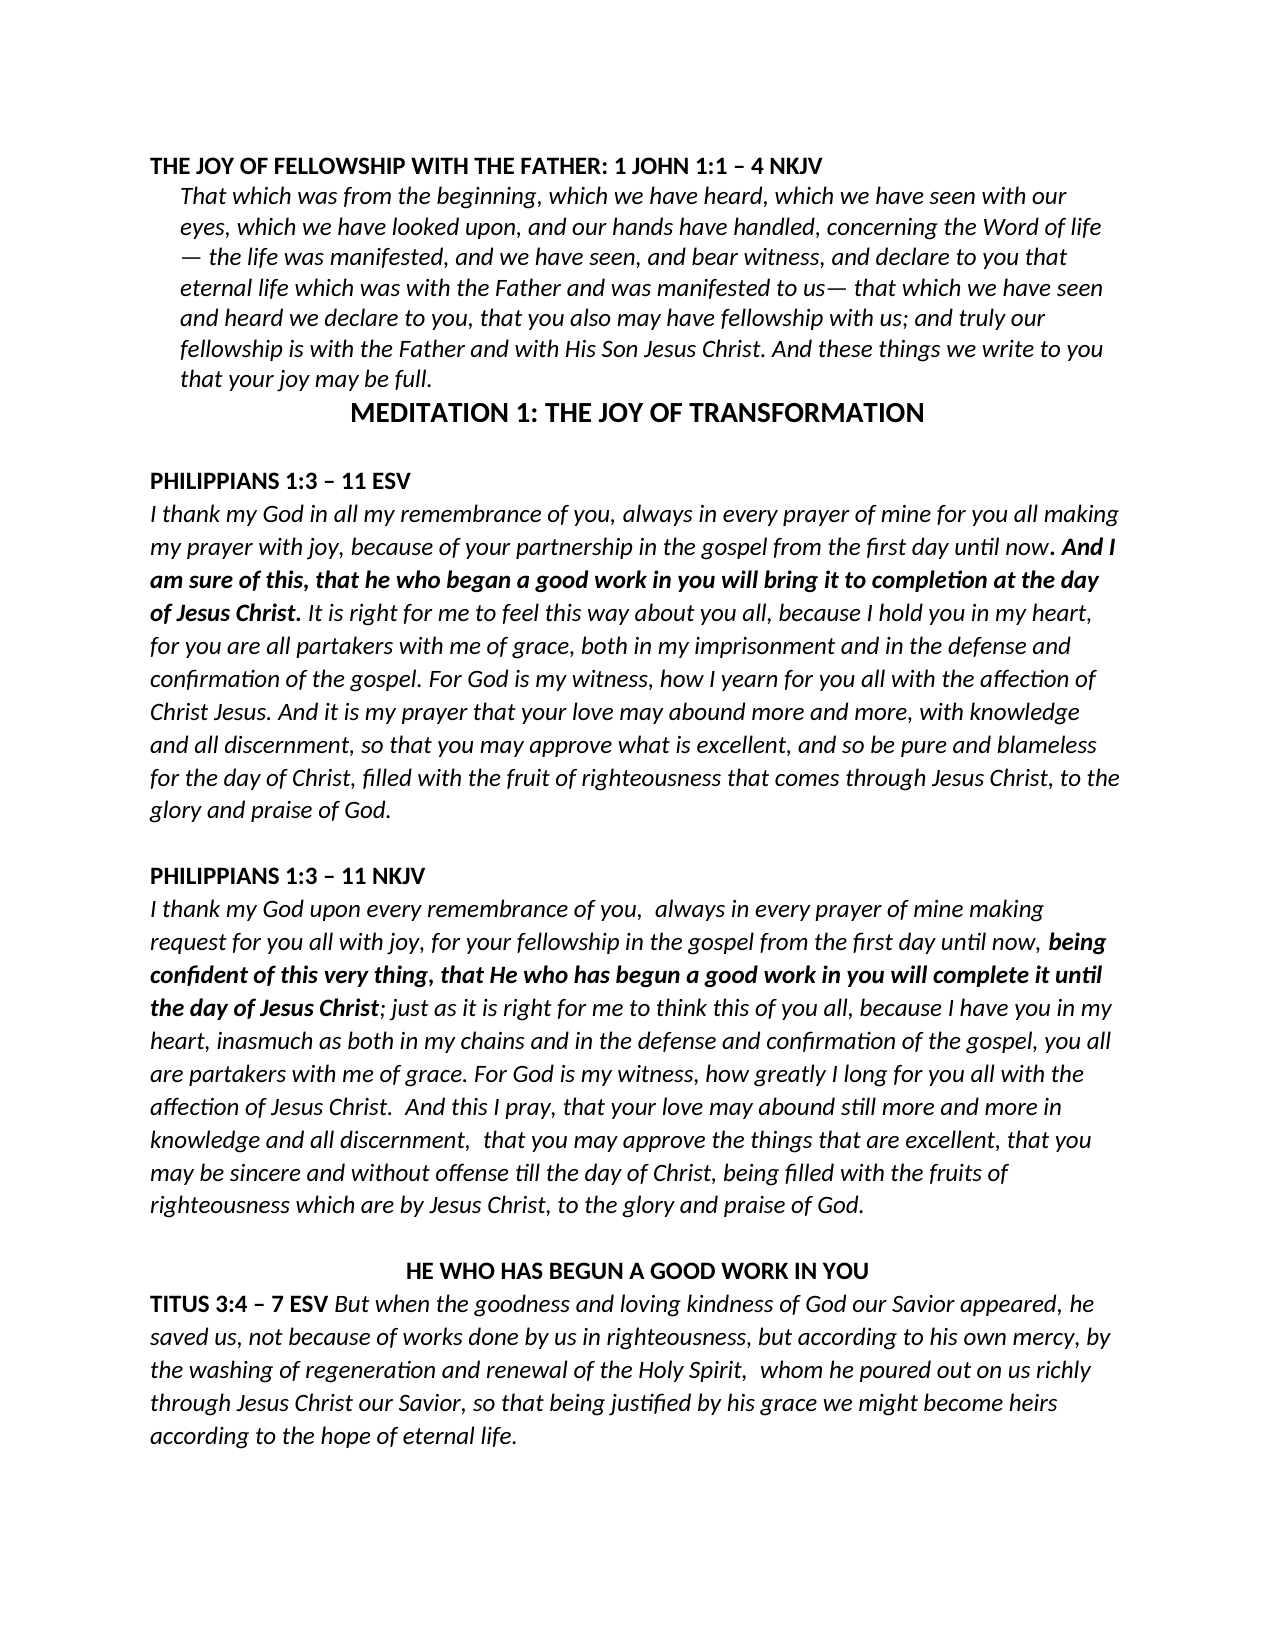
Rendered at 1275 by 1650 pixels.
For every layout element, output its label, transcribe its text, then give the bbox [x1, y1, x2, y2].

text PHILIPPIANS 1:3 – 11 NKJV [150, 861, 1125, 891]
text TITUS 3:4 – 7 ESV But when the goodness and loving kindness of God our Savior appeared, he saved us, not because of works done by us in righteousness, but according to his own mercy, by the washing of regeneration and renewal of the Holy Spirit, whom he poured out on us richly through Jesus Christ our Savior, so that being justified by his grace we might become heirs according to the hope of eternal life. [150, 1288, 1125, 1451]
text I thank my God in all my remembrance of you, always in every prayer of mine for you all making my prayer with joy, because of your partnership in the gospel from the first day until now. And I am sure of this, that he who began a good work in you will bring it to completion at the day of Jesus Christ. It is right for me to feel this way about you all, because I hold you in my heart, for you are all partakers with me of grace, both in my imprisonment and in the defense and confirmation of the gospel. For God is my witness, how I yearn for you all with the affection of Christ Jesus. And it is my prayer that your love may abound more and more, with knowledge and all discernment, so that you may approve what is excellent, and so be pure and blameless for the day of Christ, filled with the fruit of righteousness that comes through Jesus Christ, to the glory and praise of God. [150, 498, 1125, 825]
text HE WHO HAS BEGUN A GOOD WORK IN YOU [150, 1256, 1125, 1286]
text MEDITATION 1: THE JOY OF TRANSFORMATION [150, 394, 1125, 430]
text THE JOY OF FELLOWSHIP WITH THE FATHER: 1 JOHN 1:1 – 4 NKJV [150, 150, 1125, 181]
text PHILIPPIANS 1:3 – 11 ESV [150, 466, 1125, 496]
text I thank my God upon every remembrance of you, always in every prayer of mine making request for you all with joy, for your fellowship in the gospel from the first day until now, being confident of this very thing, that He who has begun a good work in you will complete it until the day of Jesus Christ; just as it is right for me to think this of you all, because I have you in my heart, inasmuch as both in my chains and in the defense and confirmation of the gospel, you all are partakers with me of grace. For God is my witness, how greatly I long for you all with the affection of Jesus Christ. And this I pray, that your love may abound still more and more in knowledge and all discernment, that you may approve the things that are excellent, that you may be sincere and without offense till the day of Christ, being filled with the fruits of righteousness which are by Jesus Christ, to the glory and praise of God. [150, 893, 1125, 1220]
text That which was from the beginning, which we have heard, which we have seen with our eyes, which we have looked upon, and our hands have handled, concerning the Word of life— the life was manifested, and we have seen, and bear witness, and declare to you that eternal life which was with the Father and was manifested to us— that which we have seen and heard we declare to you, that you also may have fellowship with us; and truly our fellowship is with the Father and with His Son Jesus Christ. And these things we write to you that your joy may be full. [180, 181, 1125, 394]
